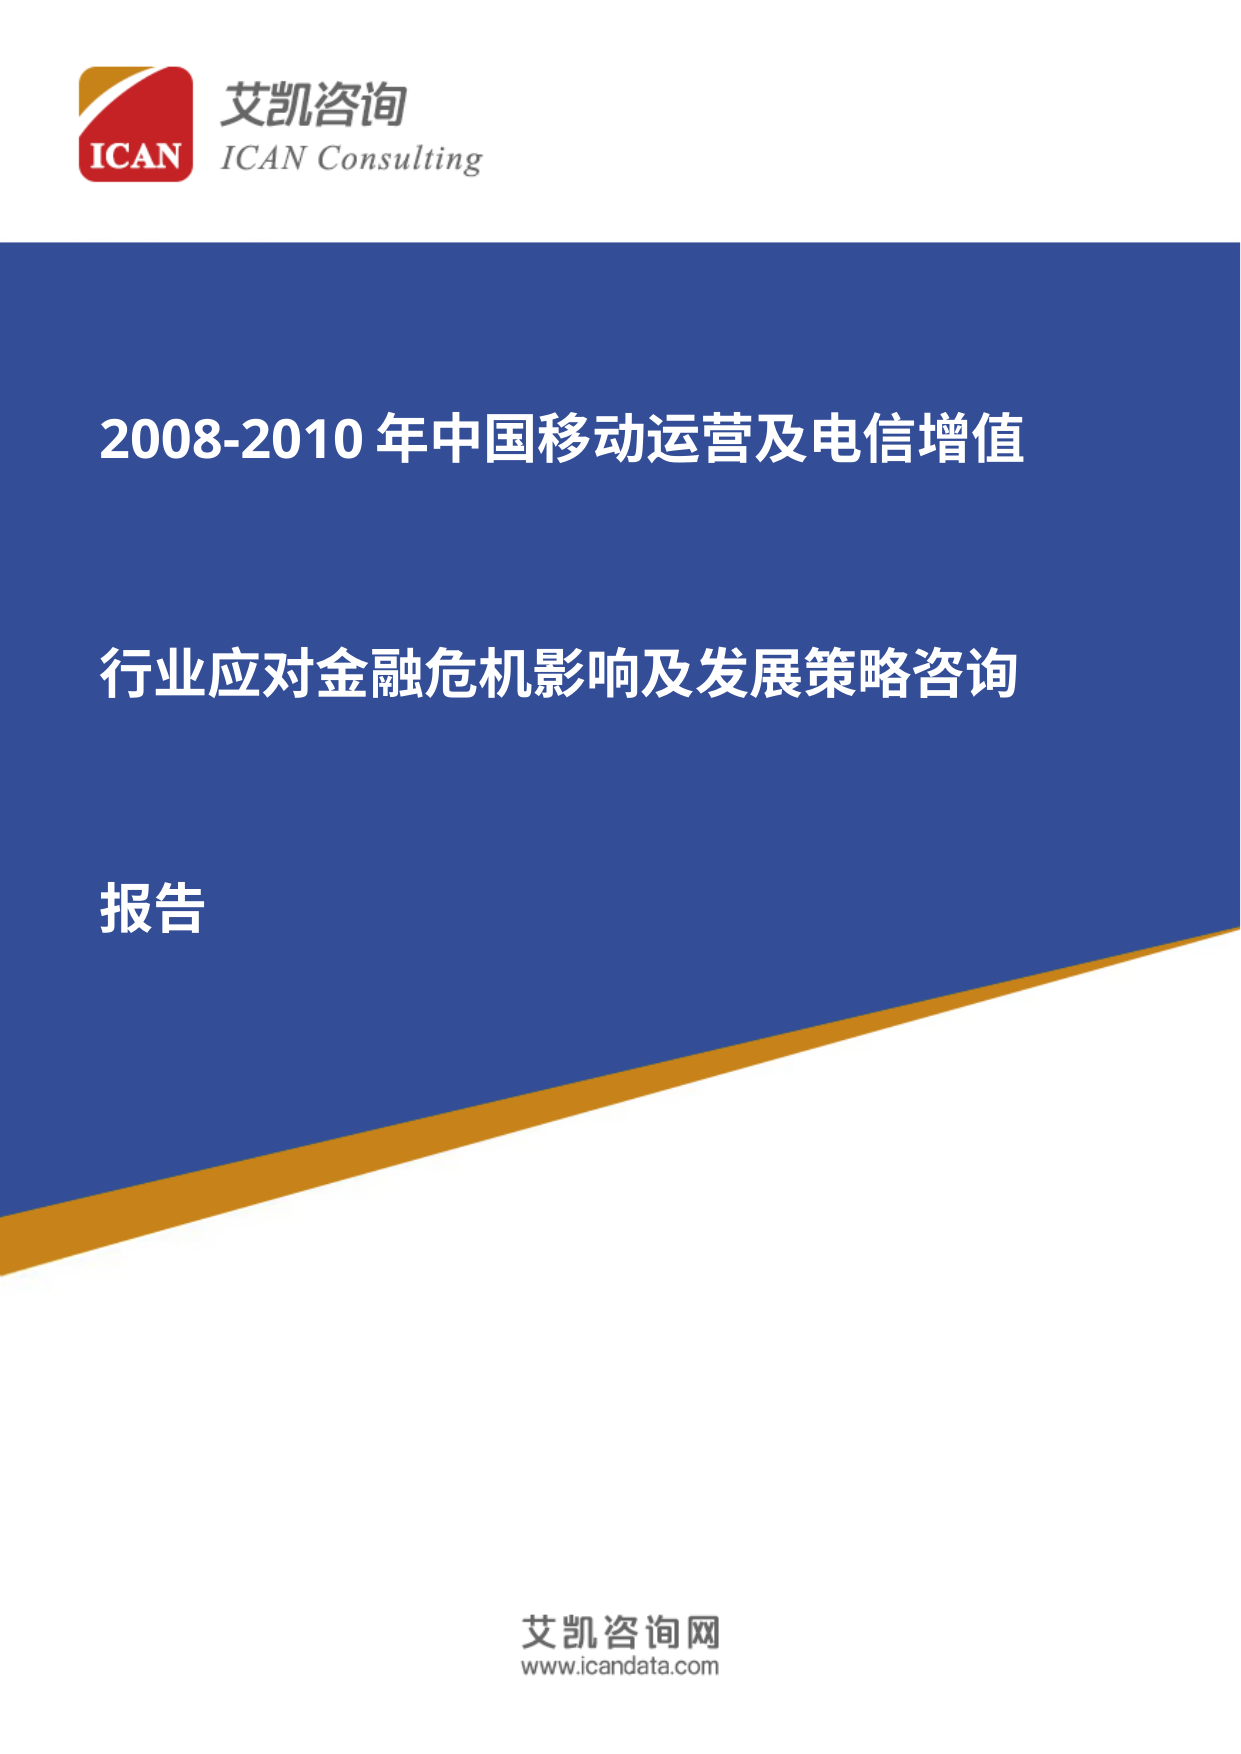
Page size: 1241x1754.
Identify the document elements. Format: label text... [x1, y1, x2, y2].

subtitle 2008-2010年中国移动运营及电信增值行业应对金融危机影响及发展策略咨询报告 [99, 386, 1053, 953]
picture [0, 5, 1241, 1754]
